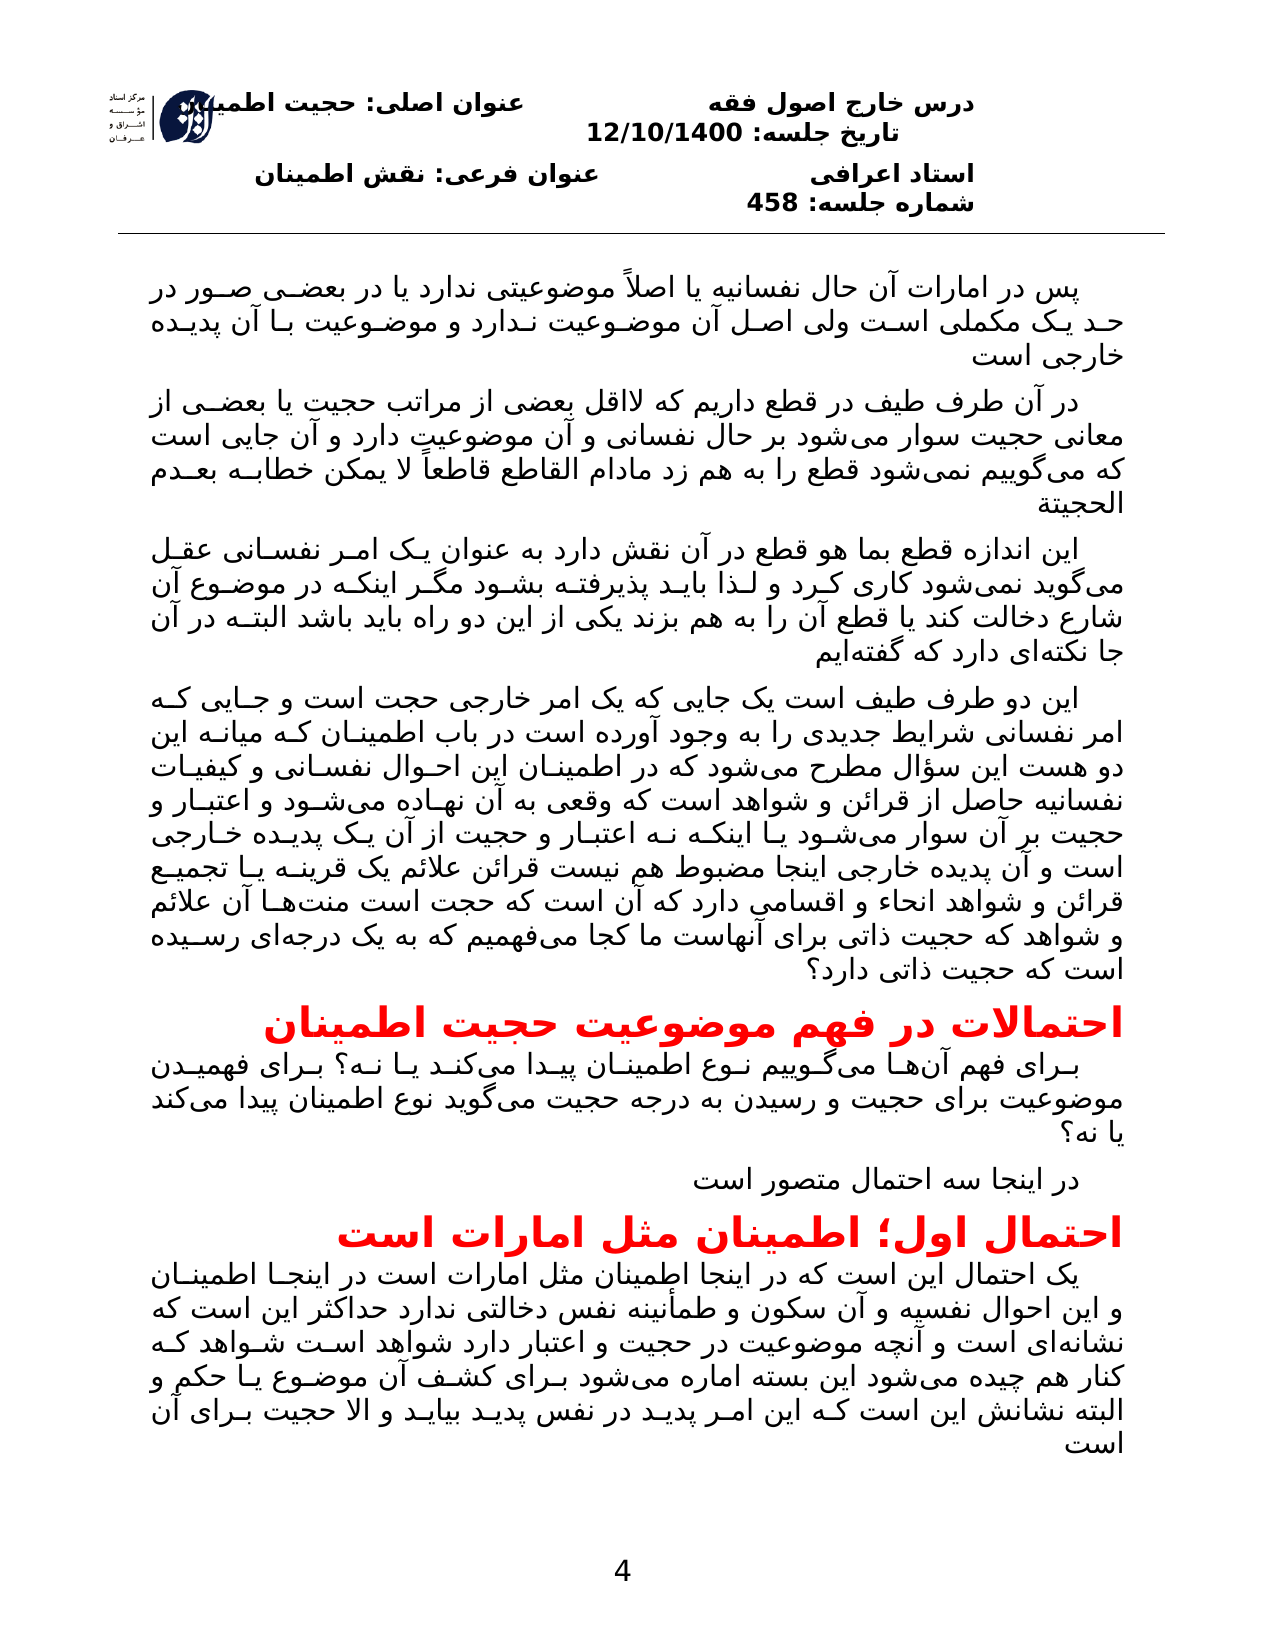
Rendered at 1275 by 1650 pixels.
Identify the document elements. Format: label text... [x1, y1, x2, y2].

text برای فهم آن‌ها می‌گوییم نوع اطمینان پیدا می‌کند یا نه؟ برای فهمیدن موضوعیت برای حجیت و رسیدن به درجه حجیت می‌گوید نوع اطمینان پیدا می‌کند یا نه؟ [150, 1048, 1124, 1149]
text این اندازه قطع بما هو قطع در آن نقش دارد به عنوان یک امر نفسانی عقل می‌گوید نمی‌شود کاری کرد و لذا باید پذیرفته بشود مگر اینکه در موضوع آن شارع دخالت کند یا قطع آن را به هم بزند یکی از این دو راه باید باشد البته در آن جا نکته‌ای دارد که گفته‌ایم [150, 533, 1124, 668]
subtitle احتمالات در فهم موضوعیت حجیت اطمینان [150, 999, 1125, 1048]
picture [102, 86, 215, 146]
text در آن طرف طیف در قطع داریم که لااقل بعضی از مراتب حجیت یا بعضی از معانی حجیت سوار می‌شود بر حال نفسانی و آن موضوعیت دارد و آن جایی است که می‌گوییم نمی‌شود قطع را به هم زد مادام القاطع قاطعاً لا یمکن خطابه بعدم الحجیتة [150, 384, 1124, 520]
text یک احتمال این است که در اینجا اطمینان مثل امارات است در اینجا اطمینان و این احوال نفسیه و آن سکون و طمأنینه نفس دخالتی ندارد حداکثر این است که نشانه‌ای است و آنچه موضوعیت در حجیت و اعتبار دارد شواهد است شواهد که کنار هم چیده می‌شود این بسته اماره می‌شود برای کشف آن موضوع یا حکم و البته نشانش این است که این امر پدید در نفس پدید بیاید و الا حجیت برای آن است [150, 1257, 1124, 1461]
text پس در امارات آن حال نفسانیه یا اصلاً موضوعیتی ندارد یا در بعضی صور در حد یک مکملی است ولی اصل آن موضوعیت ندارد و موضوعیت با آن پدیده خارجی است [150, 270, 1124, 372]
text این دو طرف طیف است یک جایی که یک امر خارجی حجت است و جایی که امر نفسانی شرایط جدیدی را به وجود آورده است در باب اطمینان که میانه این دو هست این سؤال مطرح می‌شود که در اطمینان این احوال نفسانی و کیفیات نفسانیه حاصل از قرائن و شواهد است که وقعی به آن نهاده می‌شود و اعتبار و حجیت بر آن سوار می‌شود یا اینکه نه اعتبار و حجیت از آن یک پدیده خارجی است و آن پدیده خارجی اینجا مضبوط هم نیست قرائن علائم یک قرینه یا تجمیع قرائن و شواهد انحاء و اقسامی دارد که آن است که حجت است منت‌ها آن علائم و شواهد که حجیت ذاتی برای آنهاست ما کجا می‌فهمیم که به یک درجه‌ای رسیده است که حجیت ذاتی دارد؟ [150, 681, 1124, 987]
text در اینجا سه احتمال متصور است [150, 1162, 1124, 1196]
subtitle احتمال اول؛ اطمینان مثل امارات است [150, 1208, 1125, 1257]
